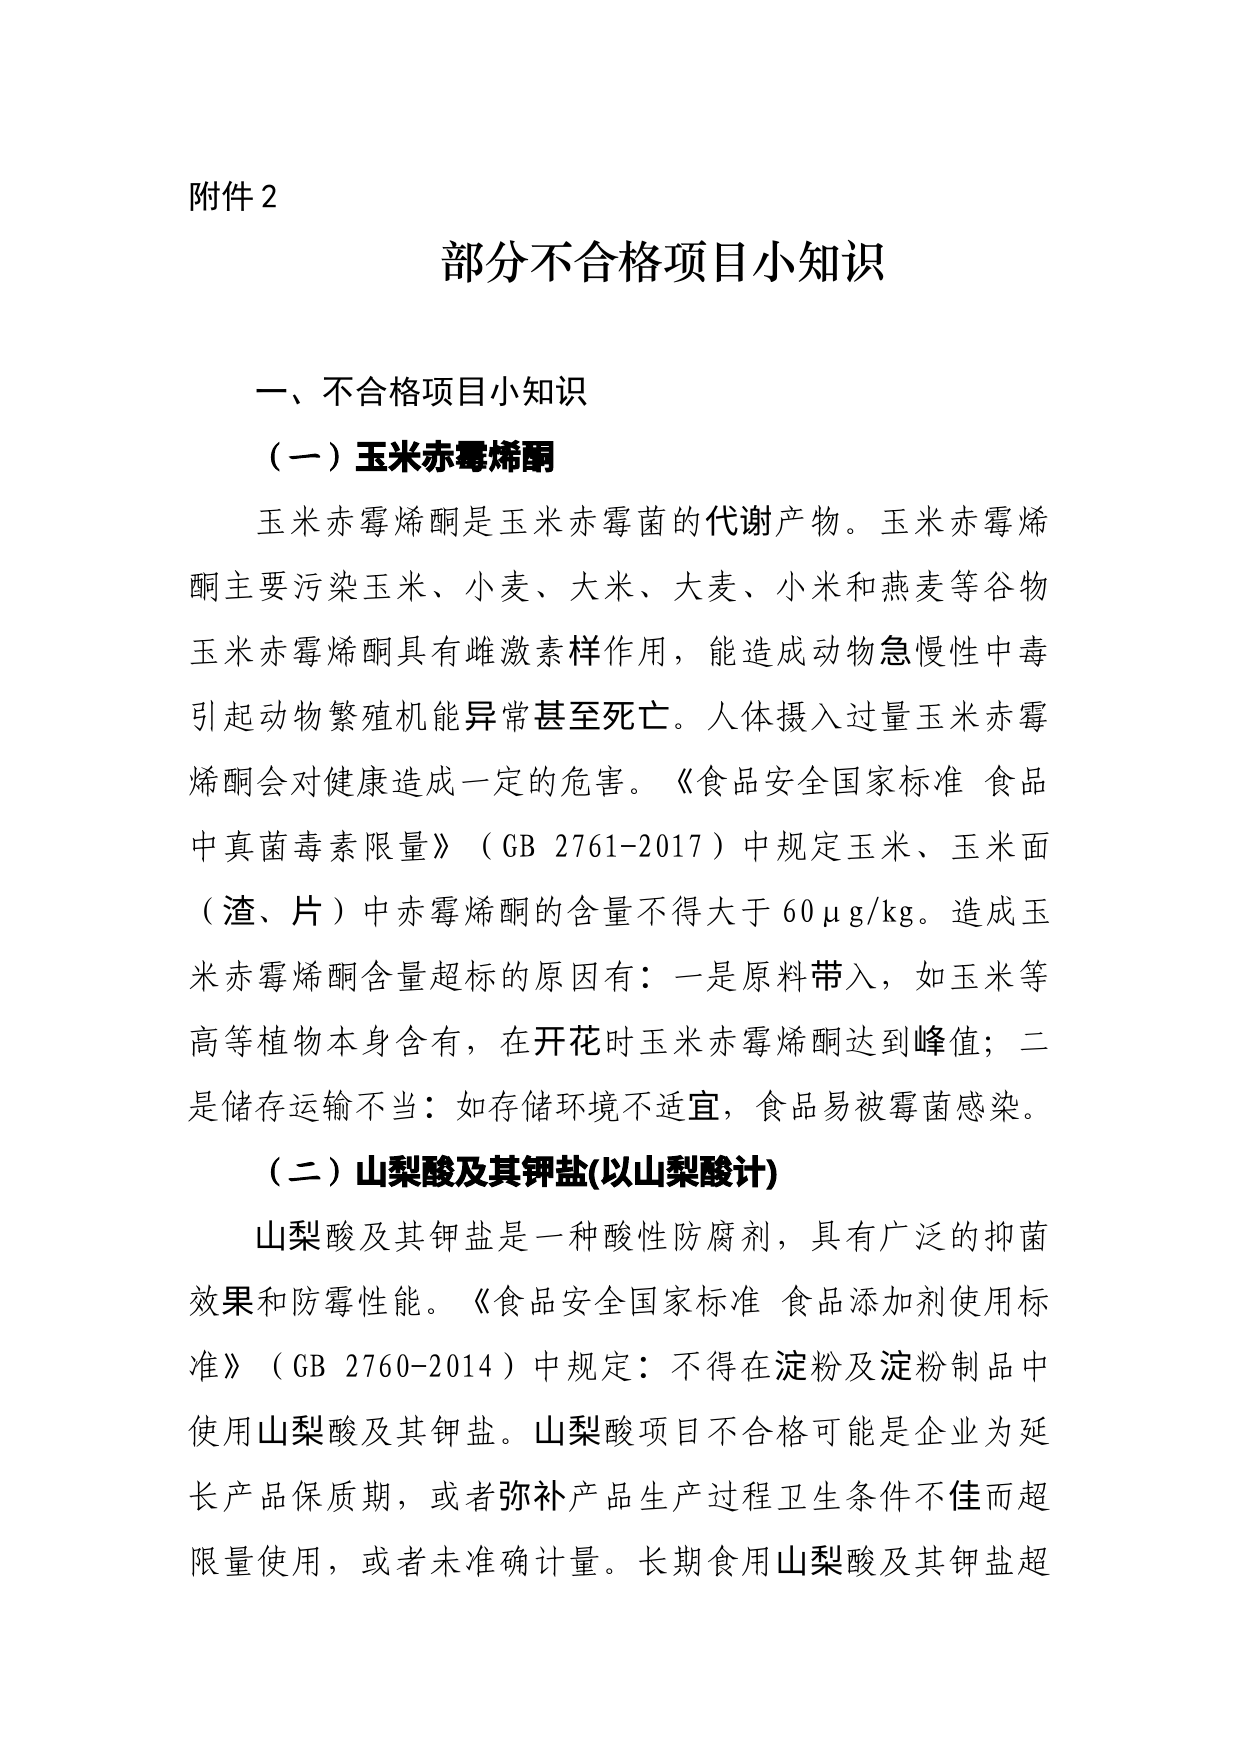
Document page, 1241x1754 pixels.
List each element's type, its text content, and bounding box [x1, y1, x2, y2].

text 部分不合格项目小知识 [187, 227, 1053, 292]
text 一、不合格项目小知识 [187, 357, 1053, 422]
text （二）山梨酸及其钾盐(以山梨酸计) [187, 1137, 1053, 1202]
text 附件2 [187, 162, 1053, 227]
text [187, 1202, 1053, 1592]
text （一）玉米赤霉烯酮 [187, 422, 1053, 487]
text 玉米赤霉烯酮是玉米赤霉菌的代谢产物。玉米赤霉烯酮主要污染玉米、小麦、大米、大麦、小米和燕麦等谷物玉米赤霉烯酮具有雌激素样作用，能造成动物急慢性中毒，引起动物繁殖机能异常甚至死亡。人体摄入过量玉米赤霉烯酮会对健康造成一定的危害。《食品安全国家标准 食品中真菌毒素限量》（GB 2761-2017）中规定玉米、玉米面（渣、片）中赤霉烯酮的含量不得大于60μg/kg。造成玉米赤霉烯酮含量超标的原因有：一是原料带入，如玉米等高等植物本身含有，在开花时玉米赤霉烯酮达到峰值；二是储存运输不当：如存储环境不适宜，食品易被霉菌感染。 [187, 487, 1053, 1137]
